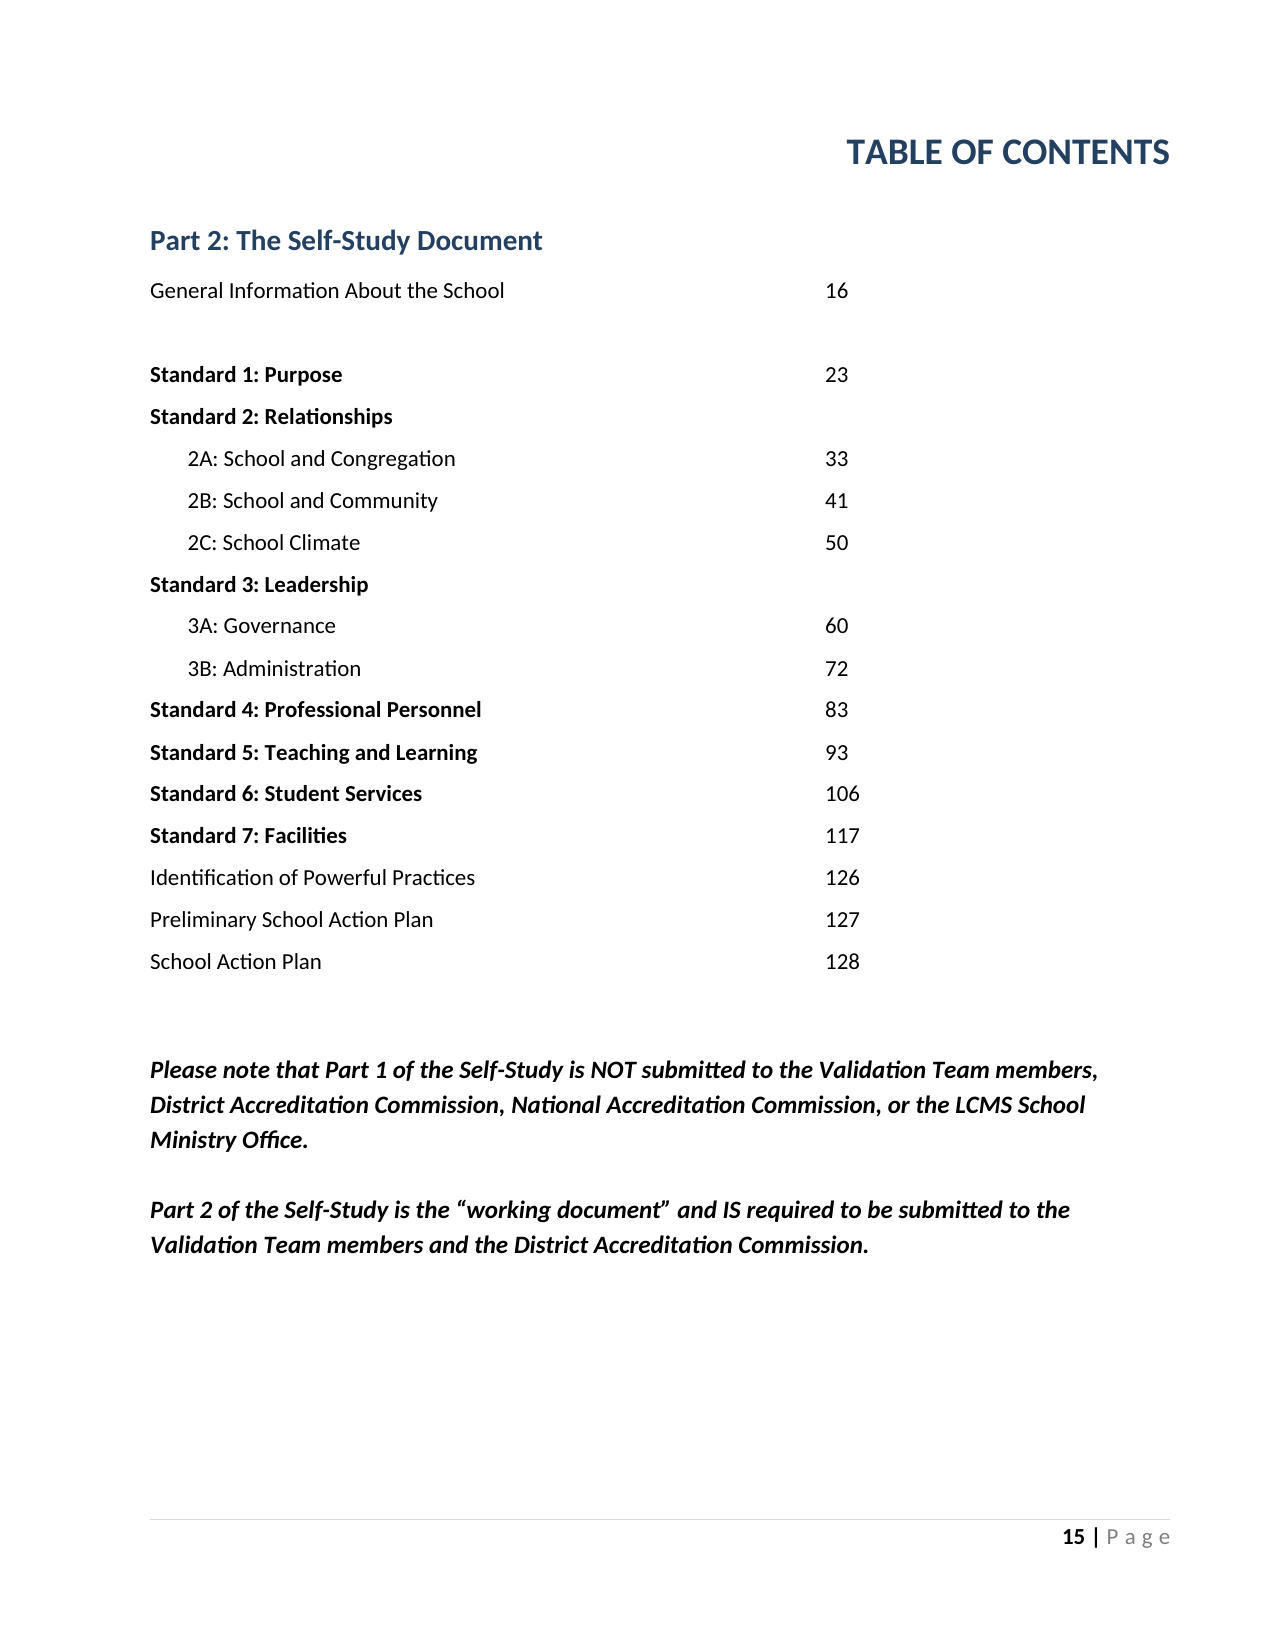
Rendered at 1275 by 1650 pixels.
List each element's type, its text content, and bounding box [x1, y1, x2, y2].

text 2B: School and Community 41 [150, 486, 1170, 514]
text General Information About the School 16 [150, 276, 1170, 304]
text Identification of Powerful Practices 126 [150, 863, 1170, 892]
text 2A: School and Congregation 33 [150, 444, 1170, 472]
text TABLE OF CONTENTS [150, 128, 1170, 173]
text Standard 2: Relationships [150, 402, 1170, 430]
text Standard 4: Professional Personnel 83 [150, 696, 1170, 724]
text Standard 1: Purpose 23 [150, 360, 1170, 388]
text Preliminary School Action Plan 127 [150, 906, 1170, 933]
text School Action Plan 128 [150, 947, 1170, 976]
text 2C: School Climate 50 [150, 528, 1170, 556]
text Standard 7: Facilities 117 [150, 822, 1170, 849]
text Part 2: The Self-Study Document [150, 222, 1170, 258]
text 3A: Governance 60 [150, 612, 1170, 640]
text Please note that Part 1 of the Self-Study is NOT submitted to the Validation Team members, District Accreditation Commission, National Accreditation Commission, or the LCMS School Ministry Office. [150, 1054, 1170, 1154]
text Standard 6: Student Services 106 [150, 779, 1170, 808]
text 3B: Administration 72 [150, 654, 1170, 682]
text Part 2 of the Self-Study is the “working document” and IS required to be submitted to the Validation Team members and the District Accreditation Commission. [150, 1194, 1170, 1259]
text Standard 5: Teaching and Learning 93 [150, 738, 1170, 766]
text Standard 3: Leadership [150, 570, 1170, 598]
